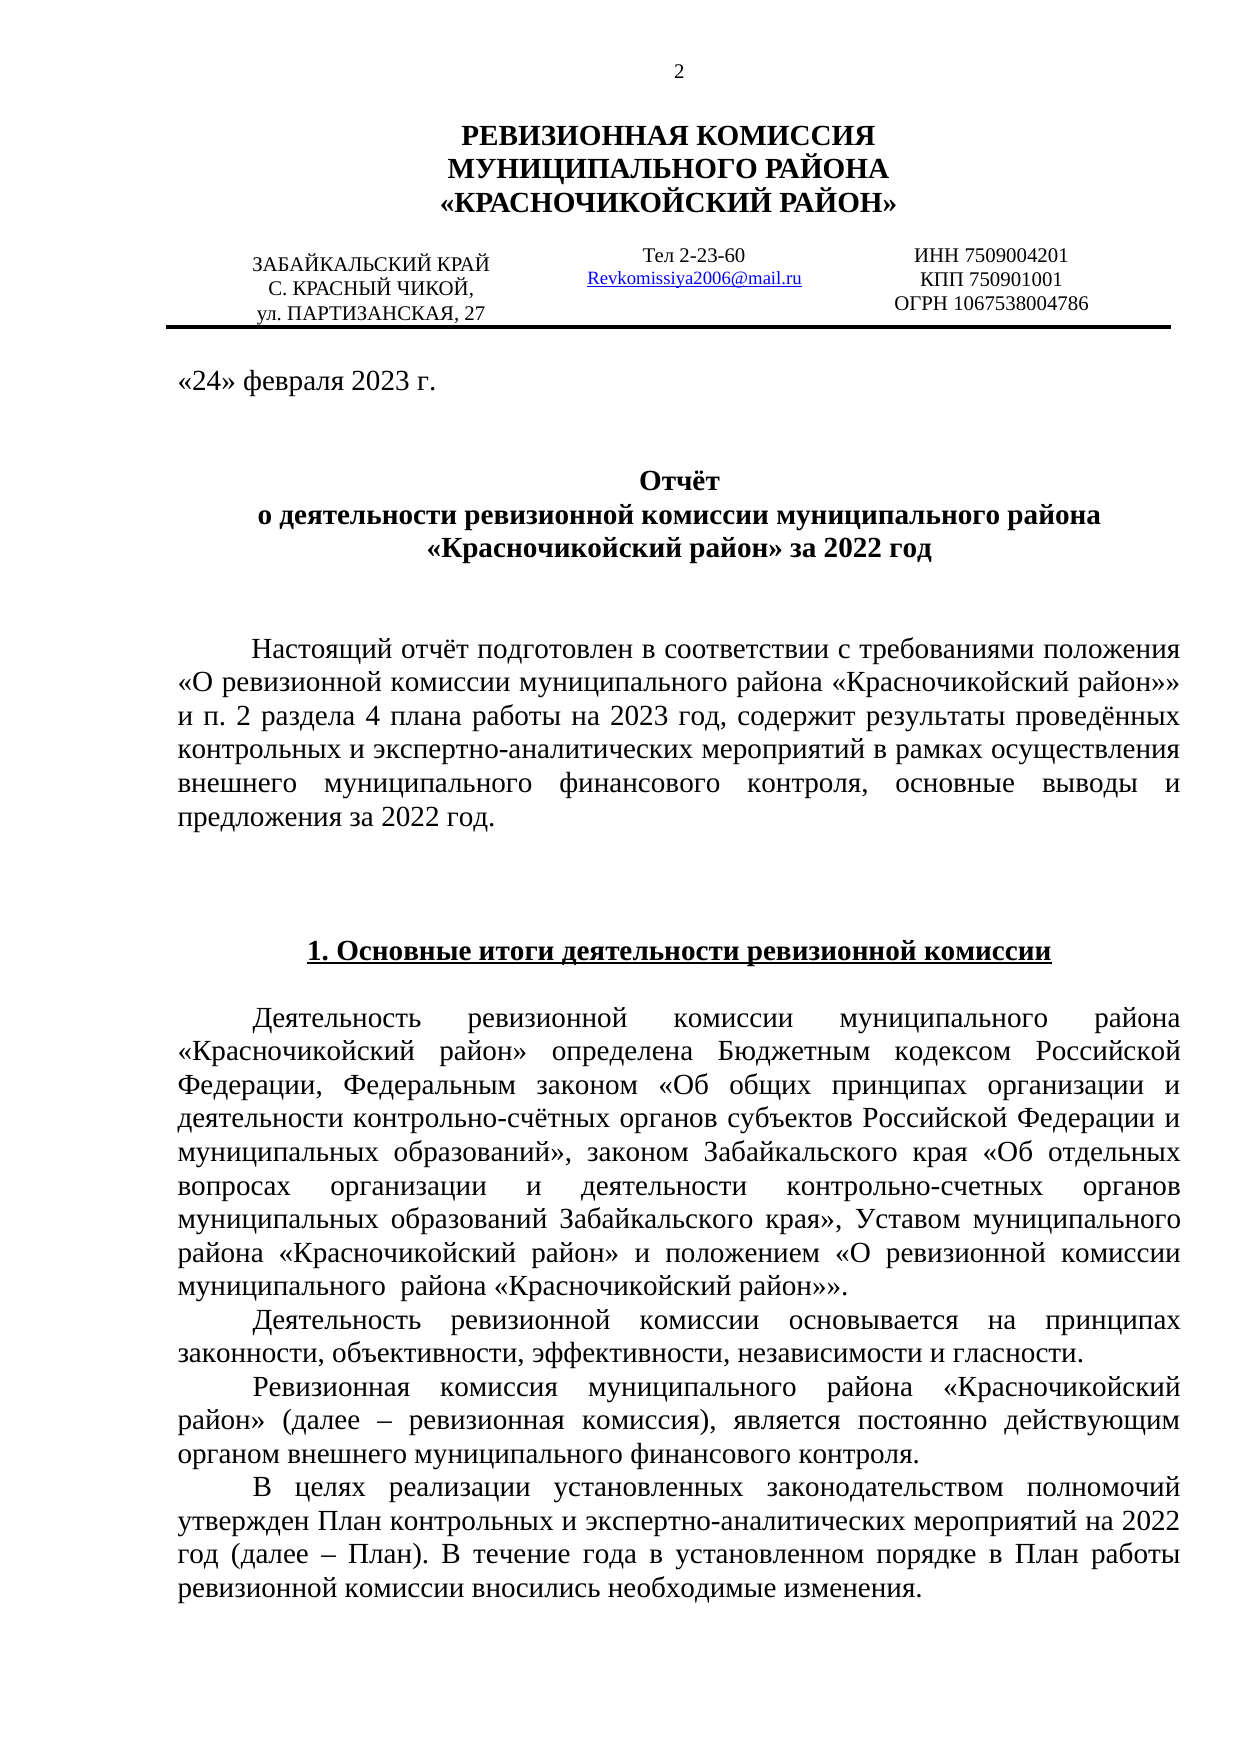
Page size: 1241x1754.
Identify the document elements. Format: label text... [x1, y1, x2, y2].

text о деятельности ревизионной комиссии муниципального района [177, 497, 1181, 530]
text 1. Основные итоги деятельности ревизионной комиссии [177, 933, 1181, 966]
text Деятельность ревизионной комиссии основывается на принципах законности, объективности, эффективности, независимости и гласности. [177, 1302, 1181, 1369]
text Деятельность ревизионной комиссии муниципального района «Красночикойский район» определена Бюджетным кодексом Российской Федерации, Федеральным законом «Об общих принципах организации и деятельности контрольно-счётных органов субъектов Российской Федерации и муниципальных образований», законом Забайкальского края «Об отдельных вопросах организации и деятельности контрольно-счетных органов муниципальных образований Забайкальского края», Уставом муниципального района «Красночикойский район» и положением «О ревизионной комиссии муниципального района «Красночикойский район»». [177, 1000, 1181, 1302]
text «Красночикойский район» за 2022 год [177, 530, 1181, 564]
table_cell Тел 2-23-60 Revkomissiya2006@mail.ru [576, 219, 812, 324]
text «24» февраля 2023 г. [177, 363, 1181, 396]
table_header РЕВИЗИОННАЯ КОМИССИЯ МУНИЦИПАЛЬНОГО РАЙОНА «КРАСНОЧИКОЙСКИЙ РАЙОН» [166, 118, 1171, 219]
table_cell ИНН 7509004201 КПП 750901001 ОГРН 1067538004786 [812, 219, 1171, 324]
text В целях реализации установленных законодательством полномочий утвержден План контрольных и экспертно-аналитических мероприятий на 2022 год (далее – План). В течение года в установленном порядке в План работы ревизионной комиссии вносились необходимые изменения. [177, 1469, 1181, 1604]
table_cell ЗАБАЙКАЛЬСКИЙ КРАЙ С. КРАСНЫЙ ЧИКОЙ, ул. ПАРТИЗАНСКАЯ, 27 [166, 219, 576, 324]
text Настоящий отчёт подготовлен в соответствии с требованиями положения «О ревизионной комиссии муниципального района «Красночикойский район»» и п. 2 раздела 4 плана работы на 2023 год, содержит результаты проведённых контрольных и экспертно-аналитических мероприятий в рамках осуществления внешнего муниципального финансового контроля, основные выводы и предложения за 2022 год. [177, 631, 1181, 832]
text Отчёт [177, 463, 1181, 497]
text Ревизионная комиссия муниципального района «Красночикойский район» (далее – ревизионная комиссия), является постоянно действующим органом внешнего муниципального финансового контроля. [177, 1369, 1181, 1469]
